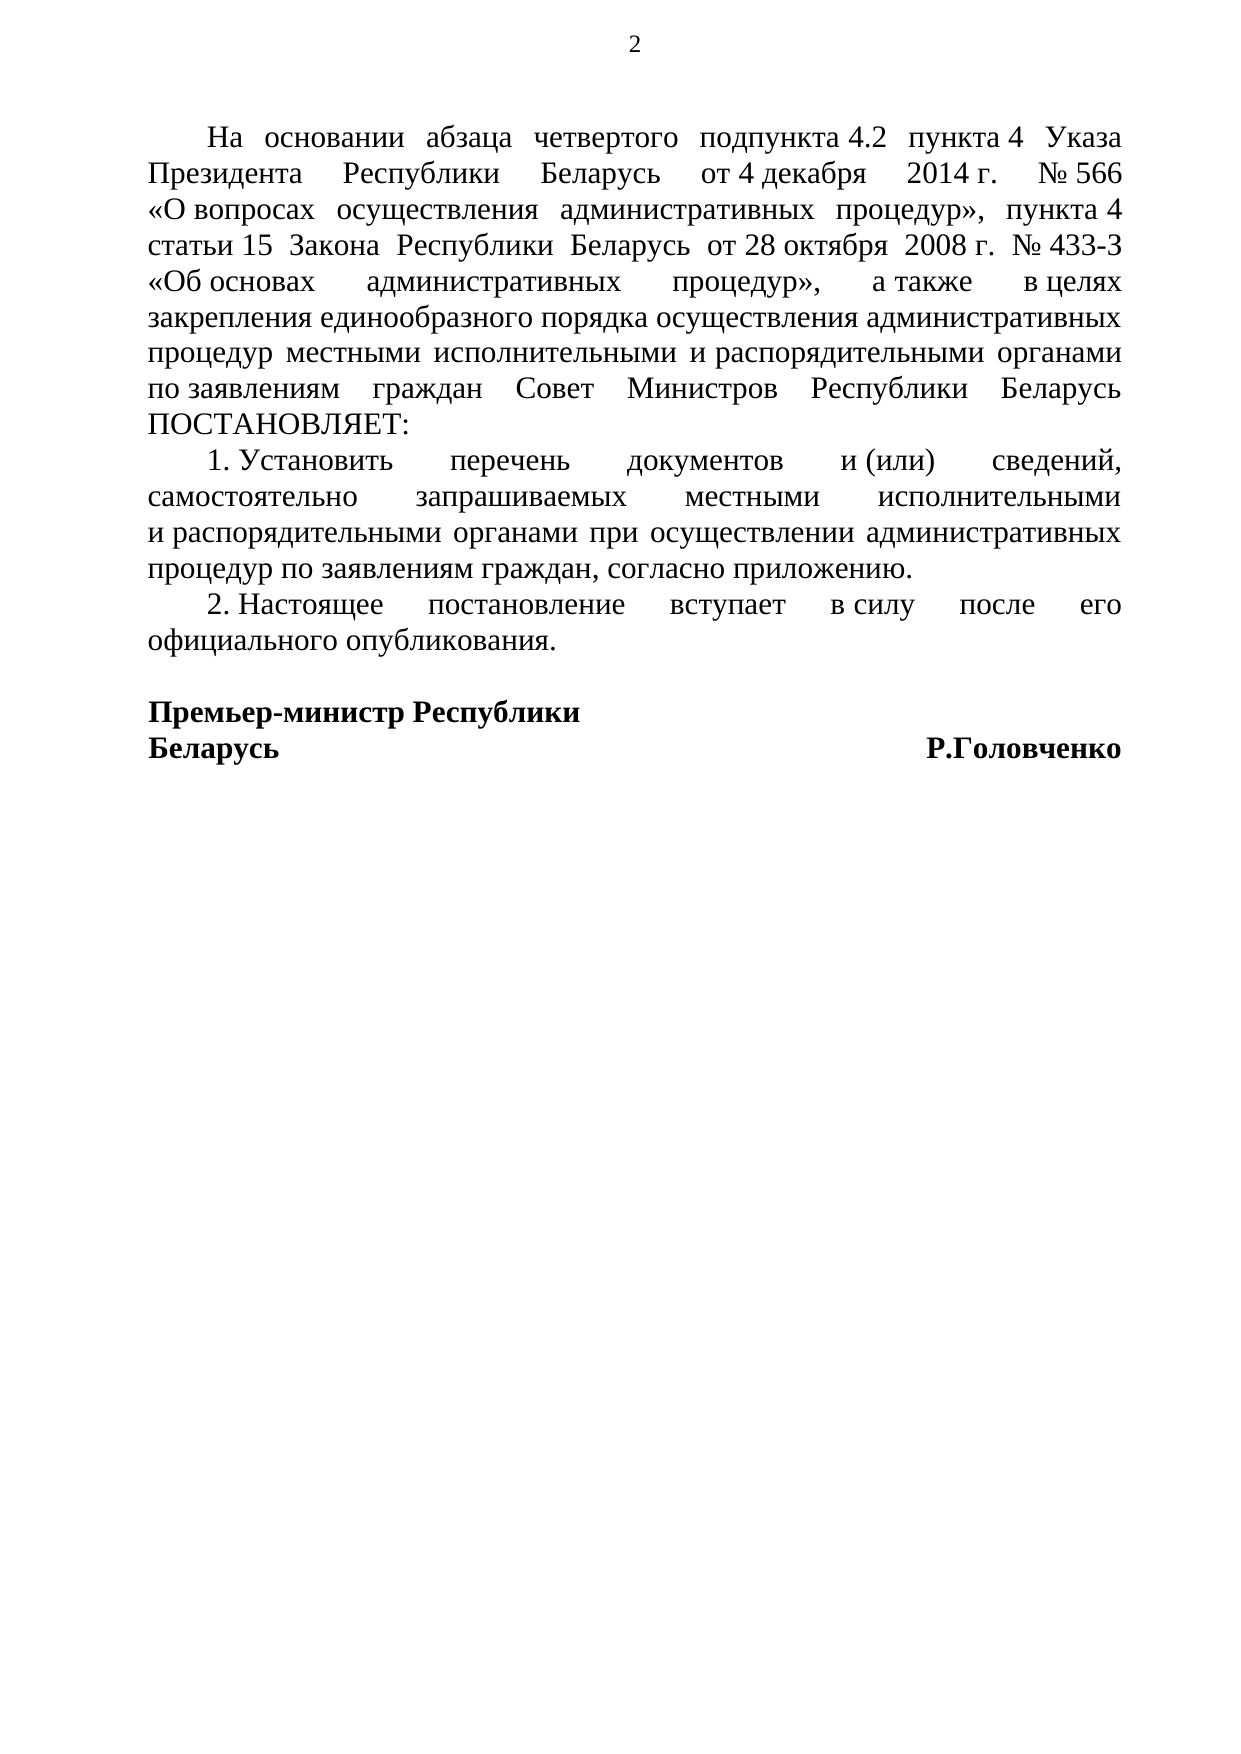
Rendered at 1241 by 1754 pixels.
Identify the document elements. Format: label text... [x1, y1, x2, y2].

text На основании абзаца четвертого подпункта 4.2 пункта 4 Указа Президента Республики Беларусь от 4 декабря 2014 г. № 566 «О вопросах осуществления административных процедур», пункта 4 статьи 15 Закона Республики Беларусь от 28 октября 2008 г. № 433-З «Об основах административных процедур», а также в целях закрепления единообразного порядка осуществления административных процедур местными исполнительными и распорядительными органами по заявлениям граждан Совет Министров Республики Беларусь ПОСТАНОВЛЯЕТ: [147, 118, 1122, 442]
text 1. Установить перечень документов и (или) сведений, самостоятельно запрашиваемых местными исполнительными и распорядительными органами при осуществлении административных процедур по заявлениям граждан, согласно приложению. [147, 442, 1122, 585]
text 2. Настоящее постановление вступает в силу после его официального опубликования. [147, 585, 1122, 657]
table_header Р.Головченко [635, 693, 1122, 765]
table_header Премьер-министр Республики Беларусь [148, 693, 635, 765]
